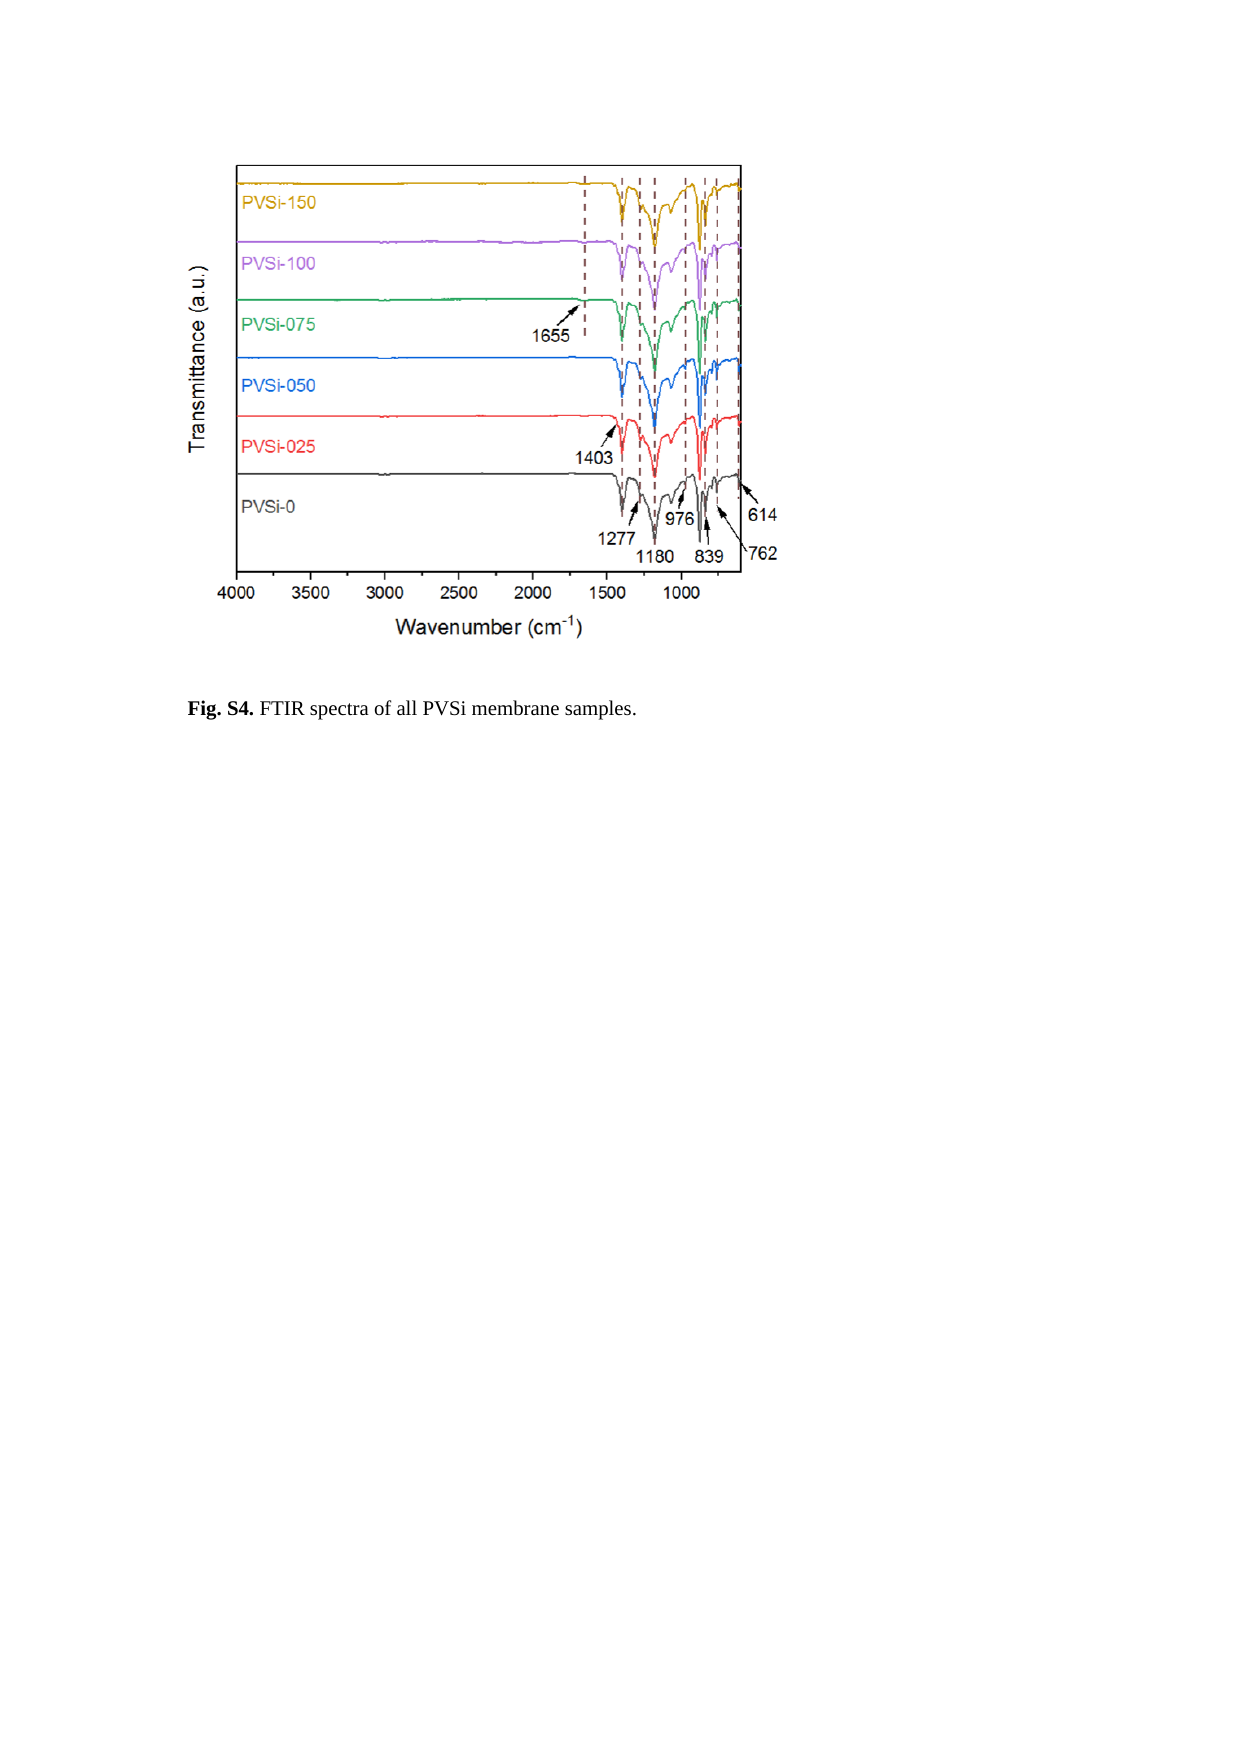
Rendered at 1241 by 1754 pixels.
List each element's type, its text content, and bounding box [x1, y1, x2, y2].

picture [187, 162, 778, 639]
text Fig. S4. FTIR spectra of all PVSi membrane samples. [187, 692, 1053, 724]
